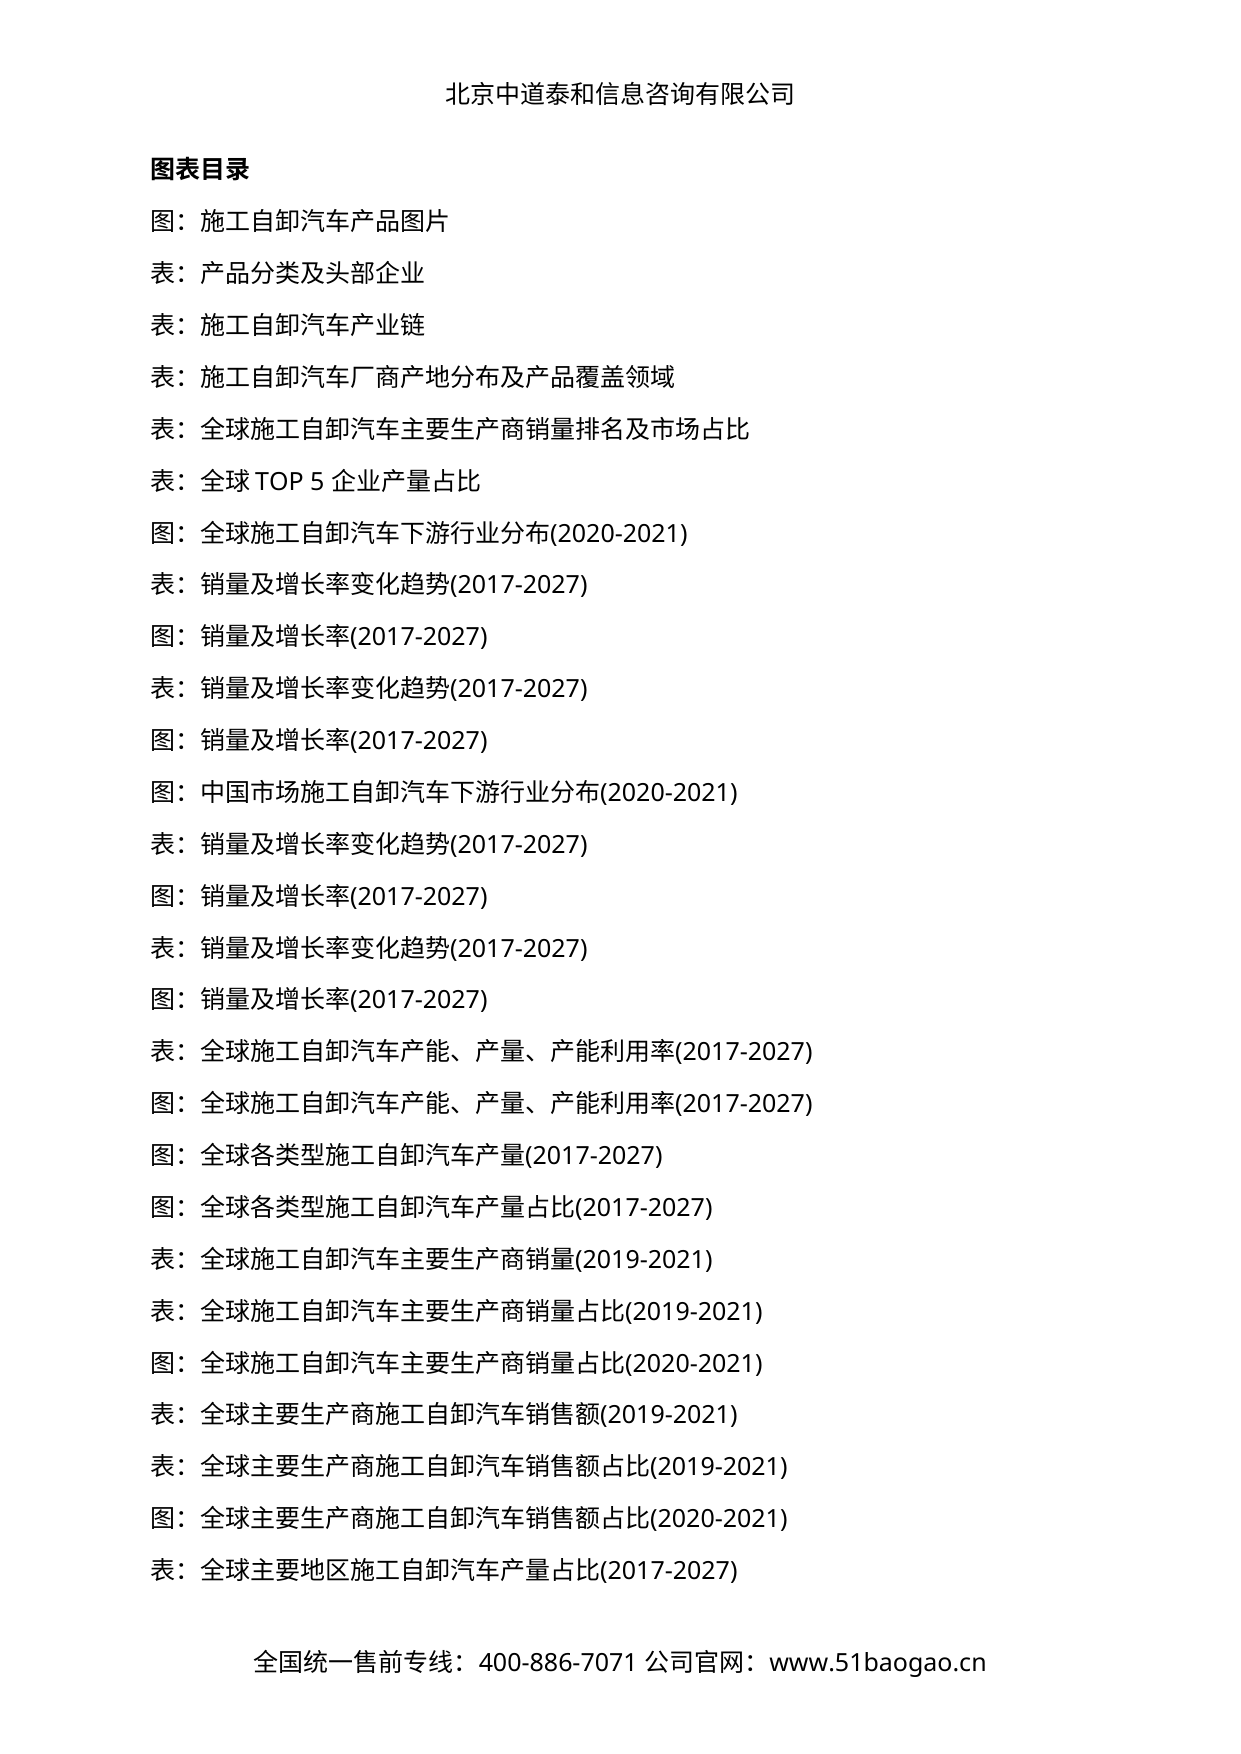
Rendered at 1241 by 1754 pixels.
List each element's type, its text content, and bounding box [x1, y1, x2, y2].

text 表：全球施工自卸汽车主要生产商销量(2019-2021) [150, 1239, 1090, 1276]
text 图：中国市场施工自卸汽车下游行业分布(2020-2021) [150, 772, 1090, 809]
text 表：全球主要生产商施工自卸汽车销售额占比(2019-2021) [150, 1447, 1090, 1483]
text 表：施工自卸汽车产业链 [150, 306, 1090, 342]
text 图：全球各类型施工自卸汽车产量占比(2017-2027) [150, 1187, 1090, 1224]
text 表：全球施工自卸汽车主要生产商销量排名及市场占比 [150, 409, 1090, 446]
text 表：销量及增长率变化趋势(2017-2027) [150, 565, 1090, 601]
text 图：销量及增长率(2017-2027) [150, 980, 1090, 1016]
text 表：全球主要生产商施工自卸汽车销售额(2019-2021) [150, 1395, 1090, 1431]
text 表：销量及增长率变化趋势(2017-2027) [150, 824, 1090, 861]
text 图：全球施工自卸汽车下游行业分布(2020-2021) [150, 513, 1090, 549]
text 图：销量及增长率(2017-2027) [150, 721, 1090, 757]
text 表：销量及增长率变化趋势(2017-2027) [150, 928, 1090, 964]
text 图：销量及增长率(2017-2027) [150, 617, 1090, 653]
text 表：全球TOP 5 企业产量占比 [150, 461, 1090, 497]
text 表：全球施工自卸汽车产能、产量、产能利用率(2017-2027) [150, 1032, 1090, 1068]
text 图：销量及增长率(2017-2027) [150, 876, 1090, 912]
text 表：全球施工自卸汽车主要生产商销量占比(2019-2021) [150, 1291, 1090, 1327]
text 表：全球主要地区施工自卸汽车产量占比(2017-2027) [150, 1551, 1090, 1587]
text 表：施工自卸汽车厂商产地分布及产品覆盖领域 [150, 357, 1090, 394]
text 图：全球各类型施工自卸汽车产量(2017-2027) [150, 1136, 1090, 1172]
text 图：施工自卸汽车产品图片 [150, 202, 1090, 238]
text 图：全球主要生产商施工自卸汽车销售额占比(2020-2021) [150, 1499, 1090, 1535]
text 图表目录 [150, 150, 1090, 186]
text 图：全球施工自卸汽车主要生产商销量占比(2020-2021) [150, 1343, 1090, 1379]
text 表：销量及增长率变化趋势(2017-2027) [150, 669, 1090, 705]
text 图：全球施工自卸汽车产能、产量、产能利用率(2017-2027) [150, 1084, 1090, 1120]
text 表：产品分类及头部企业 [150, 254, 1090, 290]
